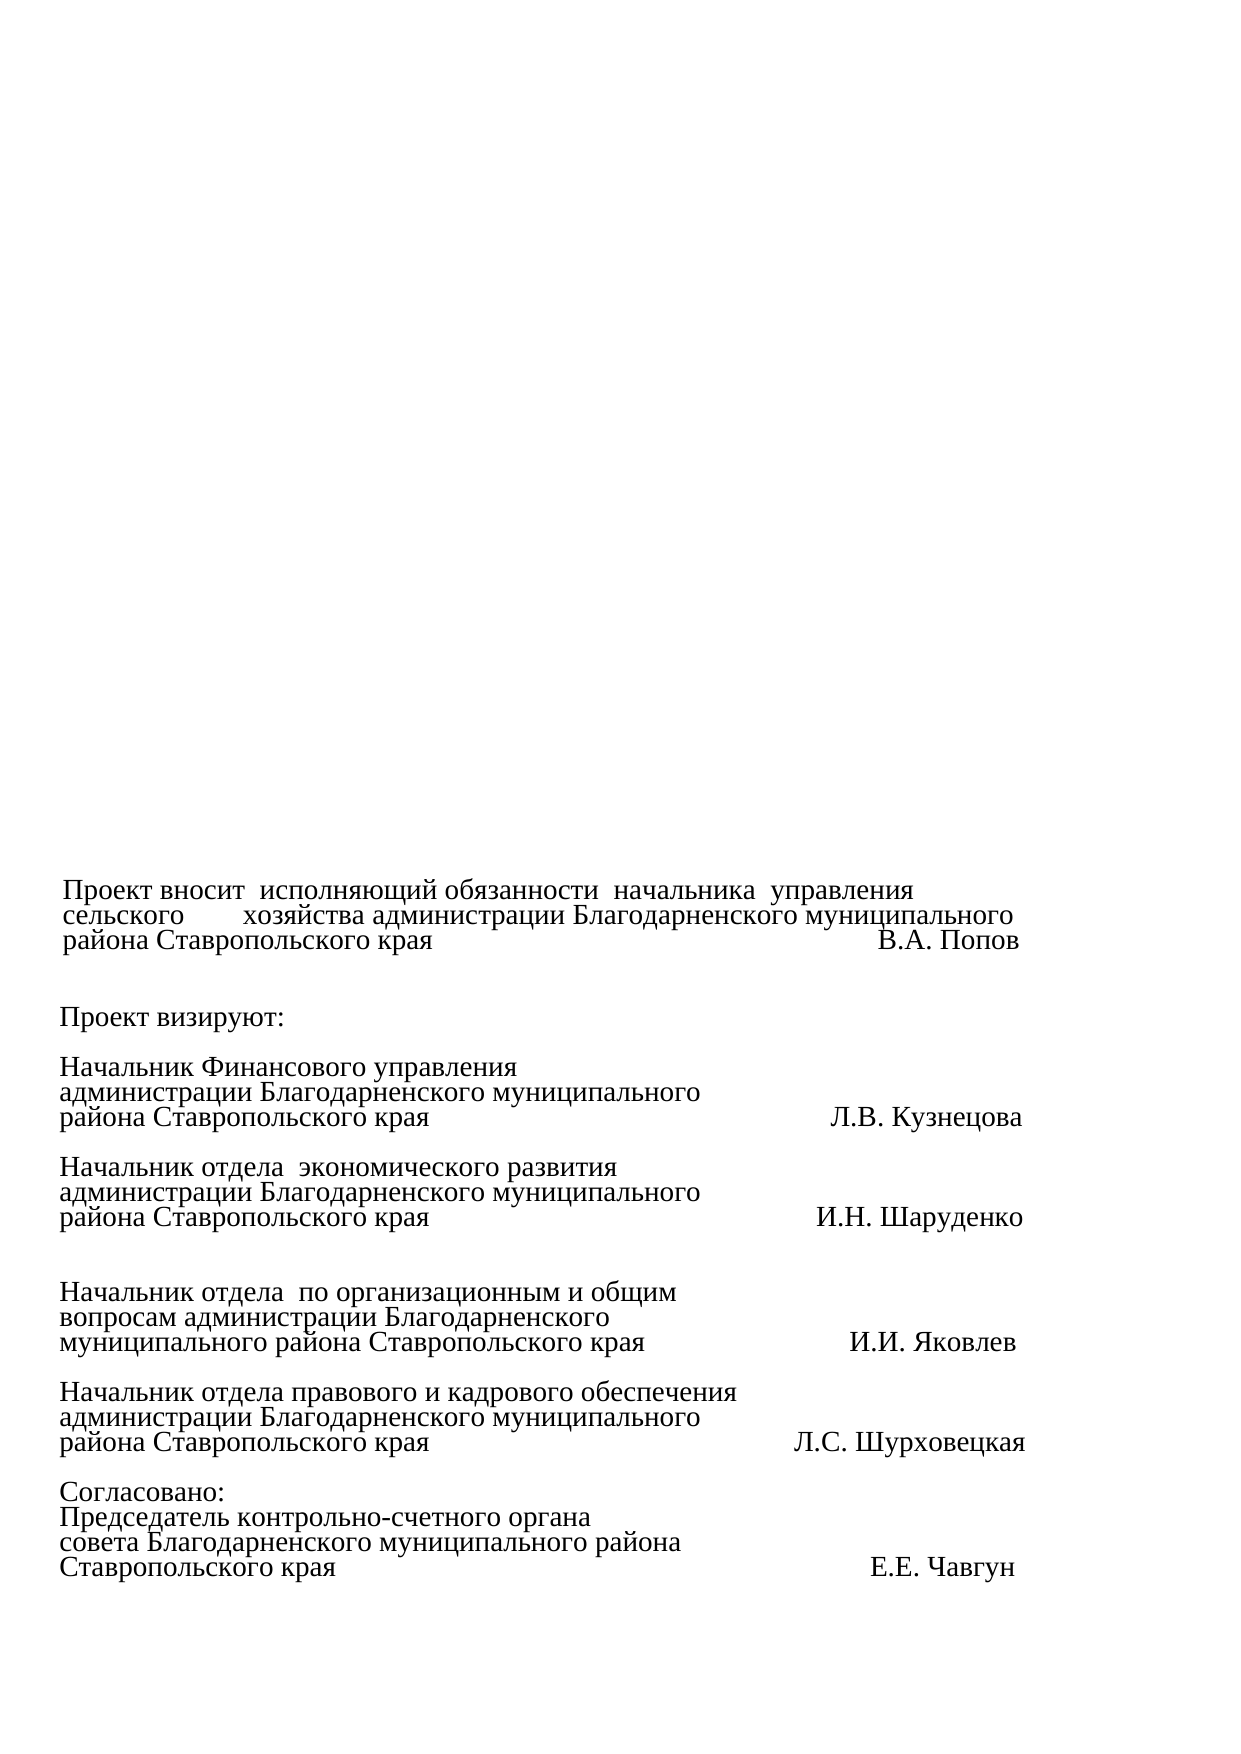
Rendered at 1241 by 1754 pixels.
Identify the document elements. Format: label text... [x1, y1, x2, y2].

text района Ставропольского края Л.С. Шурховецкая [59, 1431, 1181, 1456]
text Согласовано: [59, 1481, 1181, 1506]
text района Ставропольского края Л.В. Кузнецова [59, 1106, 1181, 1131]
text Начальник отдела по организационным и общим [59, 1281, 1181, 1306]
text Проект визируют: [59, 1006, 1181, 1031]
text совета Благодарненского муниципального района [59, 1531, 1181, 1556]
text администрации Благодарненского муниципального [59, 1406, 1181, 1431]
text Председатель контрольно-счетного органа [59, 1506, 1181, 1531]
text Ставропольского края Е.Е. Чавгун [59, 1556, 1181, 1581]
text района Ставропольского края И.Н. Шаруденко [59, 1206, 1181, 1231]
text муниципального района Ставропольского края И.И. Яковлев [59, 1331, 1181, 1356]
text Начальник отдела экономического развития [59, 1156, 1181, 1181]
text Начальник отдела правового и кадрового обеспечения [59, 1381, 1181, 1406]
text Начальник Финансового управления [59, 1056, 1181, 1081]
table_header Проект вносит исполняющий обязанности начальника управления сельского хозяйства администрации Благодарненского муниципального района Ставропольского края В.А. Попов [22, 879, 1037, 954]
text администрации Благодарненского муниципального [59, 1081, 1181, 1106]
text администрации Благодарненского муниципального [59, 1181, 1181, 1206]
text вопросам администрации Благодарненского [59, 1306, 1181, 1331]
